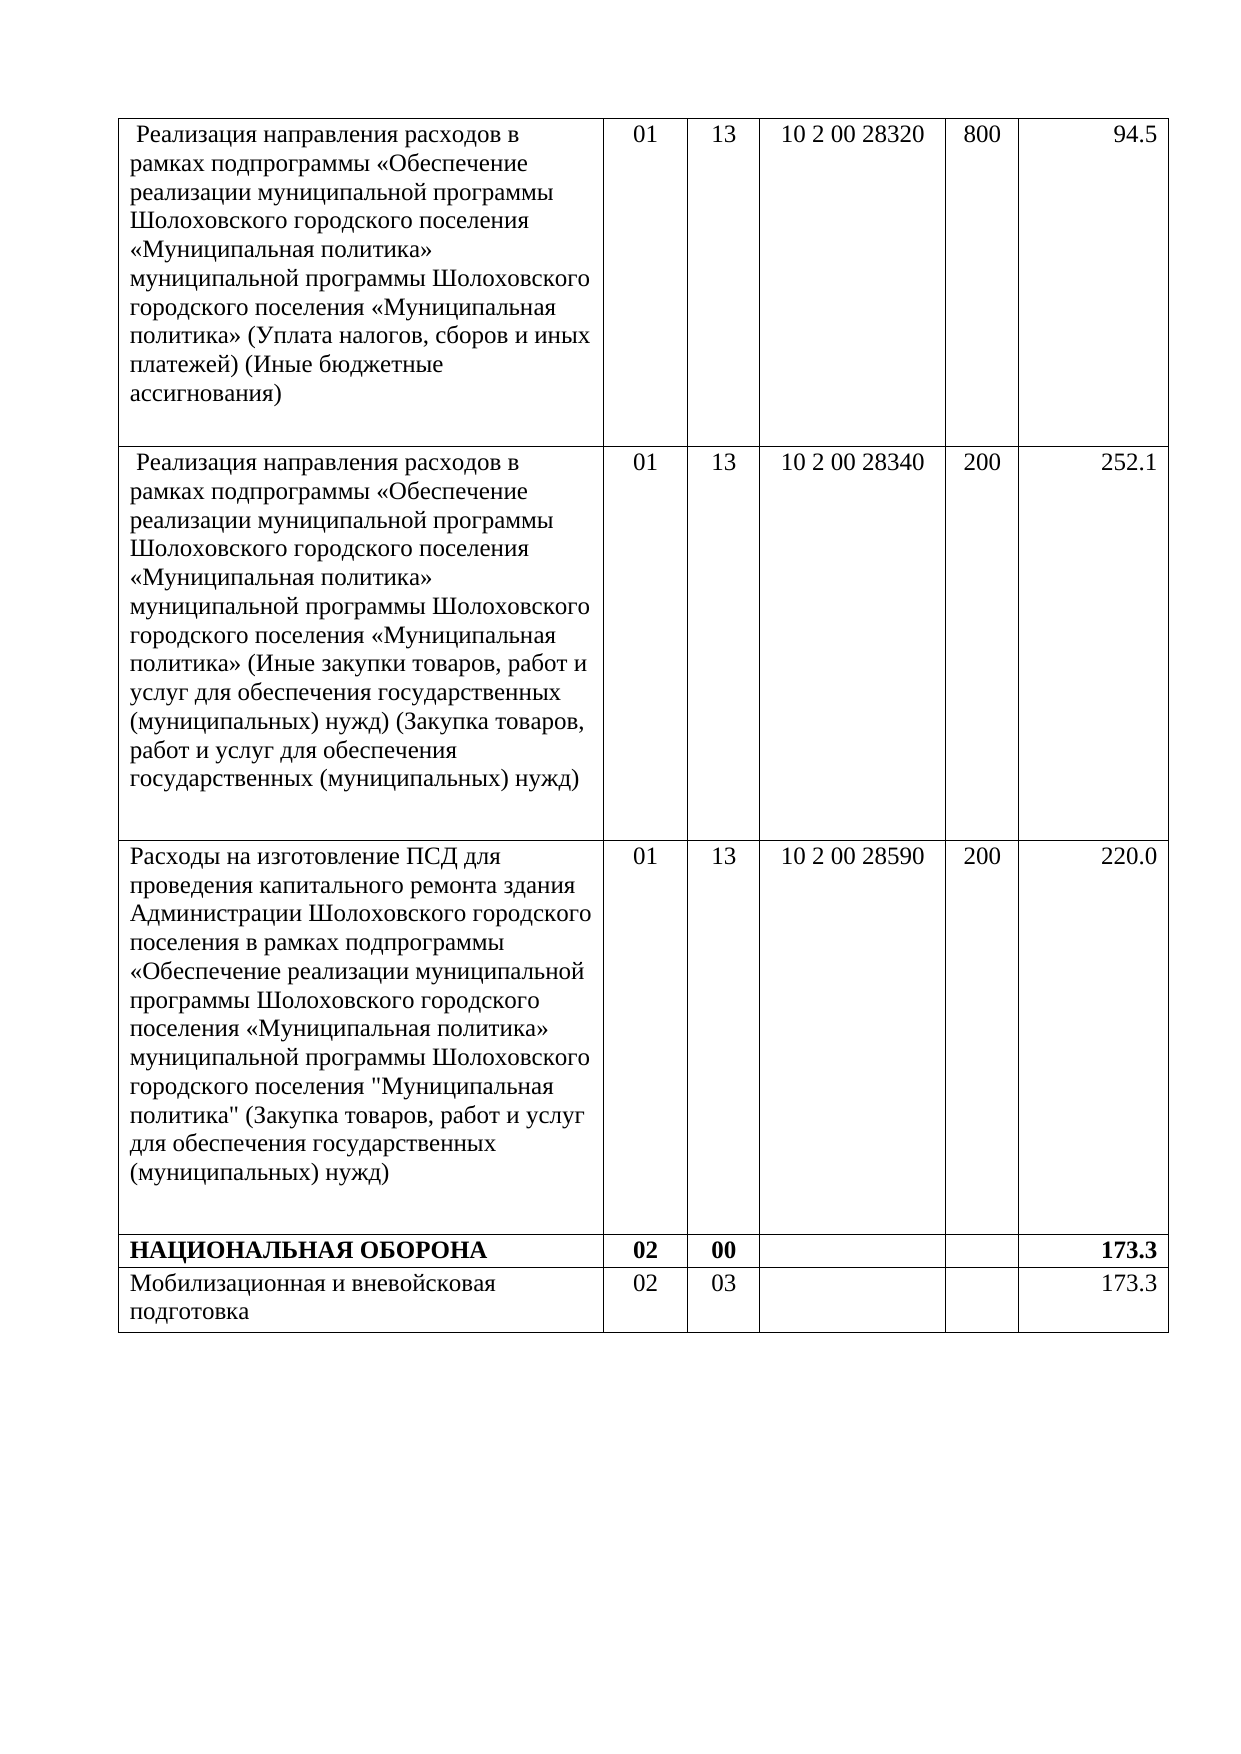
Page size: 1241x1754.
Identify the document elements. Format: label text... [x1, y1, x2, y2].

table_cell 01 [604, 841, 687, 1234]
table_cell Расходы на изготовление ПСД для проведения капитального ремонта здания Администрации Шолоховского городского поселения в рамках подпрограммы «Обеспечение реализации муниципальной программы Шолоховского городского поселения «Муниципальная политика» муниципальной программы Шолоховского городского поселения "Муниципальная политика" (Закупка товаров, работ и услуг для обеспечения государственных (муниципальных) нужд) [119, 841, 603, 1234]
table_cell [946, 1235, 1018, 1267]
table_cell 13 [688, 119, 759, 446]
table_cell 173.3 [1019, 1268, 1168, 1332]
table_cell 13 [688, 841, 759, 1234]
table_cell 02 [604, 1268, 687, 1332]
table_cell 01 [604, 447, 687, 840]
table_cell НАЦИОНАЛЬНАЯ ОБОРОНА [119, 1235, 603, 1267]
table_cell Мобилизационная и вневойсковая подготовка [119, 1268, 603, 1332]
table_cell 220.0 [1019, 841, 1168, 1234]
table_cell 00 [688, 1235, 759, 1267]
table_cell [760, 1235, 945, 1267]
table_cell 10 2 00 28590 [760, 841, 945, 1234]
table_cell 173.3 [1019, 1235, 1168, 1267]
table_cell 94.5 [1019, 119, 1168, 446]
table_cell [946, 1268, 1018, 1332]
table_cell 800 [946, 119, 1018, 446]
table_cell 200 [946, 841, 1018, 1234]
table_cell 252.1 [1019, 447, 1168, 840]
table_cell 10 2 00 28320 [760, 119, 945, 446]
table_cell 03 [688, 1268, 759, 1332]
table_cell 01 [604, 119, 687, 446]
table_cell 10 2 00 28340 [760, 447, 945, 840]
table_cell 200 [946, 447, 1018, 840]
table_cell Реализация направления расходов в рамках подпрограммы «Обеспечение реализации муниципальной программы Шолоховского городского поселения «Муниципальная политика» муниципальной программы Шолоховского городского поселения «Муниципальная политика» (Иные закупки товаров, работ и услуг для обеспечения государственных (муниципальных) нужд) (Закупка товаров, работ и услуг для обеспечения государственных (муниципальных) нужд) [119, 447, 603, 840]
table_cell [760, 1268, 945, 1332]
table_cell 02 [604, 1235, 687, 1267]
table_cell Реализация направления расходов в рамках подпрограммы «Обеспечение реализации муниципальной программы Шолоховского городского поселения «Муниципальная политика» муниципальной программы Шолоховского городского поселения «Муниципальная политика» (Уплата налогов, сборов и иных платежей) (Иные бюджетные ассигнования) [119, 119, 603, 446]
table_cell 13 [688, 447, 759, 840]
